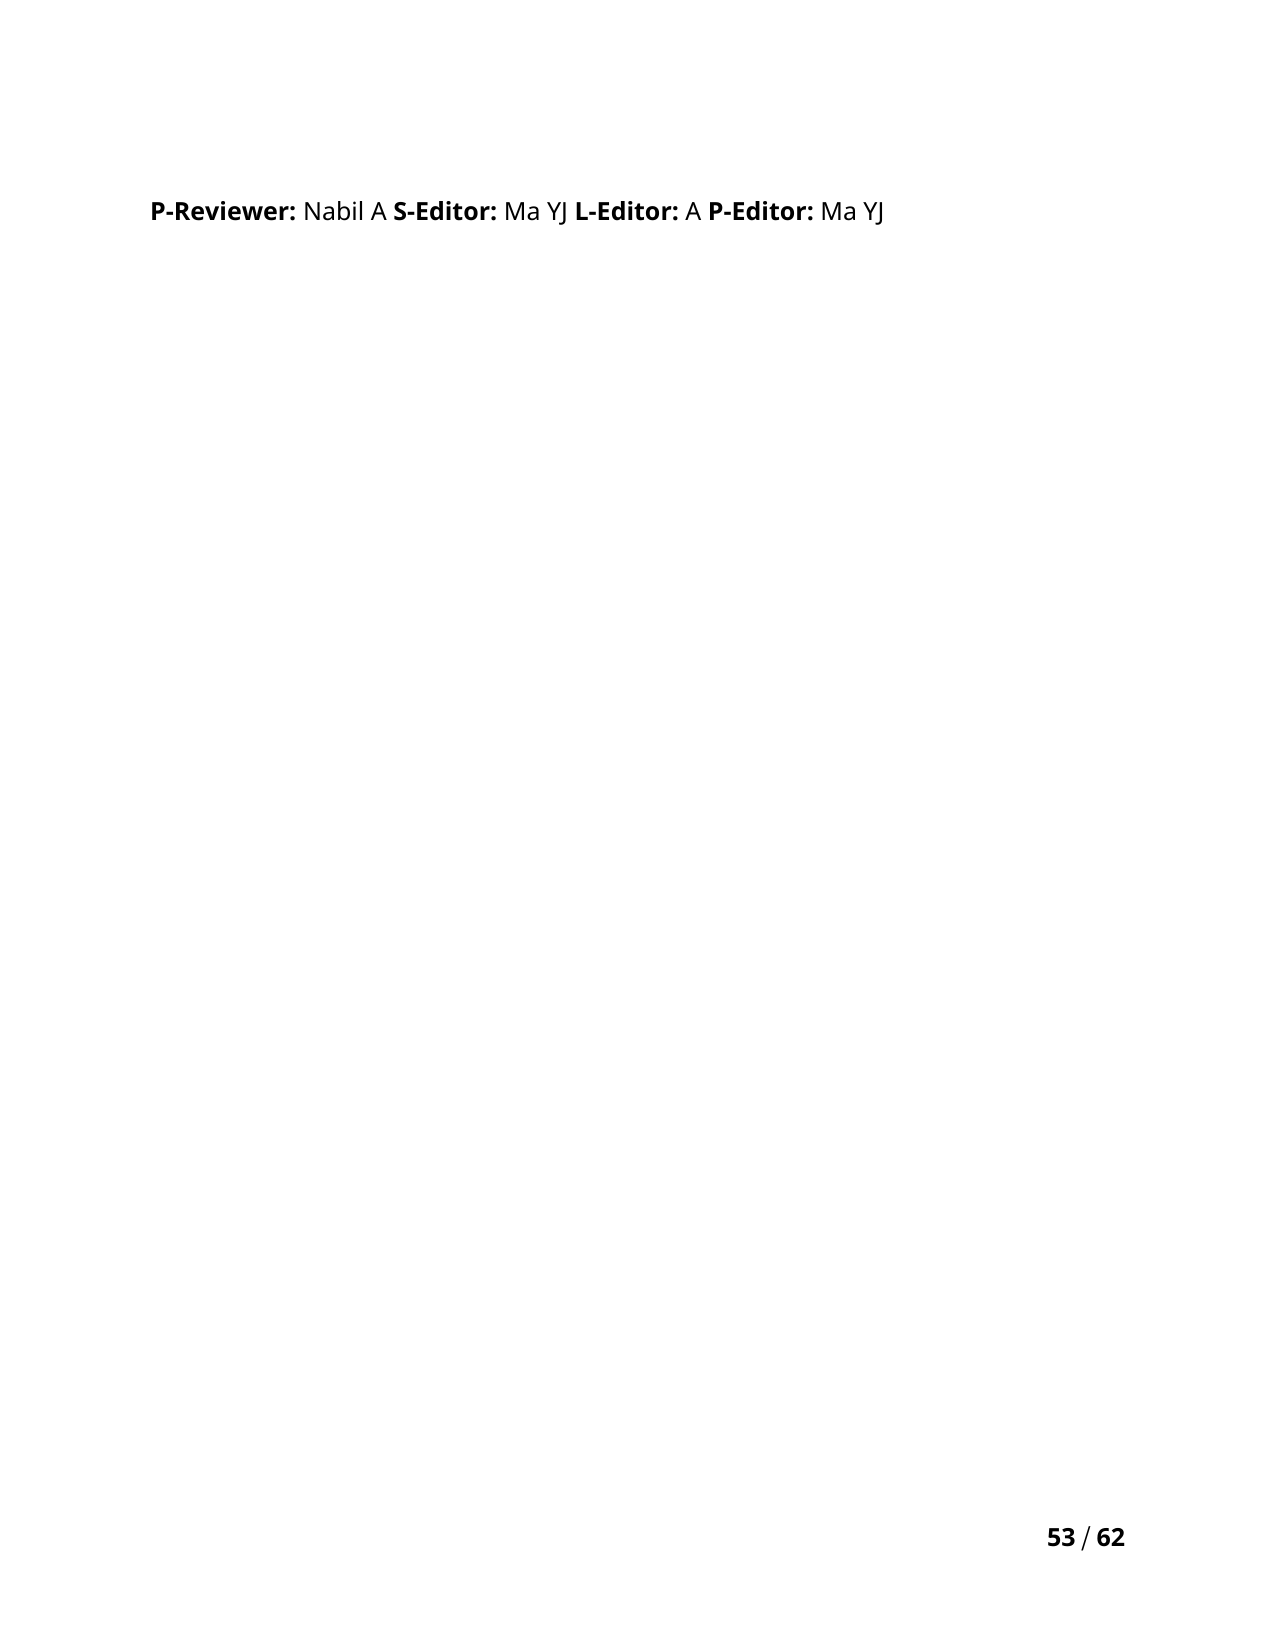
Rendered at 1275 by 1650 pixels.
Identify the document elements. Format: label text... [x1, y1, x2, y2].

text P-Reviewer: Nabil A S-Editor: Ma YJ L-Editor: A P-Editor: Ma YJ [150, 193, 1125, 227]
